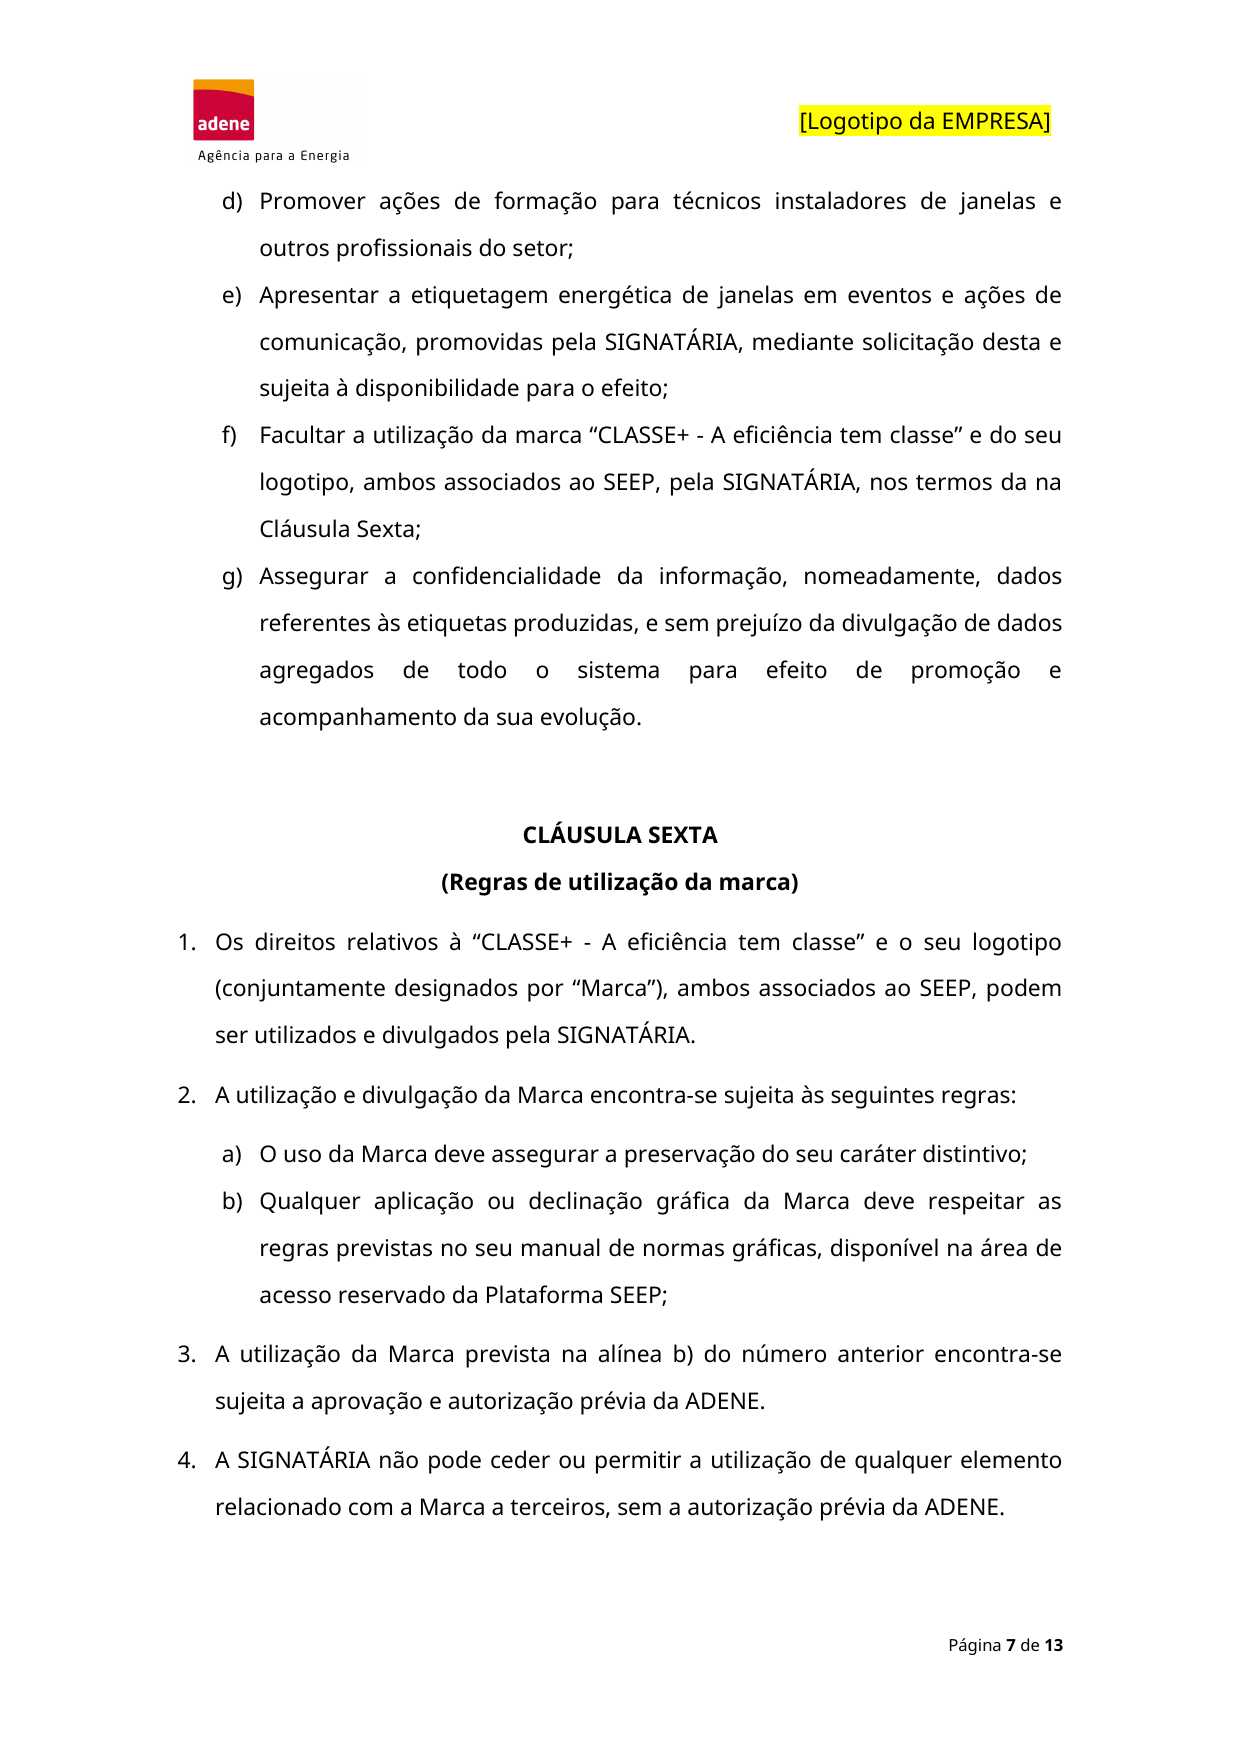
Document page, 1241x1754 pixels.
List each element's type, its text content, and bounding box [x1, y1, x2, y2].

text CLÁUSULA SEXTA [177, 819, 1063, 850]
list A SIGNATÁRIA não pode ceder ou permitir a utilização de qualquer elemento relacionado com a Marca a terceiros, sem a autorização prévia da ADENE. [177, 1444, 1063, 1522]
text (Regras de utilização da marca) [177, 866, 1063, 897]
list Promover ações de formação para técnicos instaladores de janelas e outros profissionais do setor; [222, 185, 1063, 263]
list A utilização e divulgação da Marca encontra-se sujeita às seguintes regras: [177, 1078, 1063, 1110]
picture [188, 75, 364, 166]
list Facultar a utilização da marca “CLASSE+ - A eficiência tem classe” e do seu logotipo, ambos associados ao SEEP, pela SIGNATÁRIA, nos termos da na Cláusula Sexta; [222, 419, 1063, 544]
list Apresentar a etiquetagem energética de janelas em eventos e ações de comunicação, promovidas pela SIGNATÁRIA, mediante solicitação desta e sujeita à disponibilidade para o efeito; [222, 278, 1063, 403]
list Qualquer aplicação ou declinação gráfica da Marca deve respeitar as regras previstas no seu manual de normas gráficas, disponível na área de acesso reservado da Plataforma SEEP; [222, 1185, 1063, 1310]
list Os direitos relativos à “CLASSE+ - A eficiência tem classe” e o seu logotipo (conjuntamente designados por “Marca”), ambos associados ao SEEP, podem ser utilizados e divulgados pela SIGNATÁRIA. [177, 925, 1063, 1050]
list A utilização da Marca prevista na alínea b) do número anterior encontra-se sujeita a aprovação e autorização prévia da ADENE. [177, 1338, 1063, 1416]
list O uso da Marca deve assegurar a preservação do seu caráter distintivo; [222, 1138, 1063, 1169]
list Assegurar a confidencialidade da informação, nomeadamente, dados referentes às etiquetas produzidas, e sem prejuízo da divulgação de dados agregados de todo o sistema para efeito de promoção e acompanhamento da sua evolução. [222, 560, 1063, 732]
